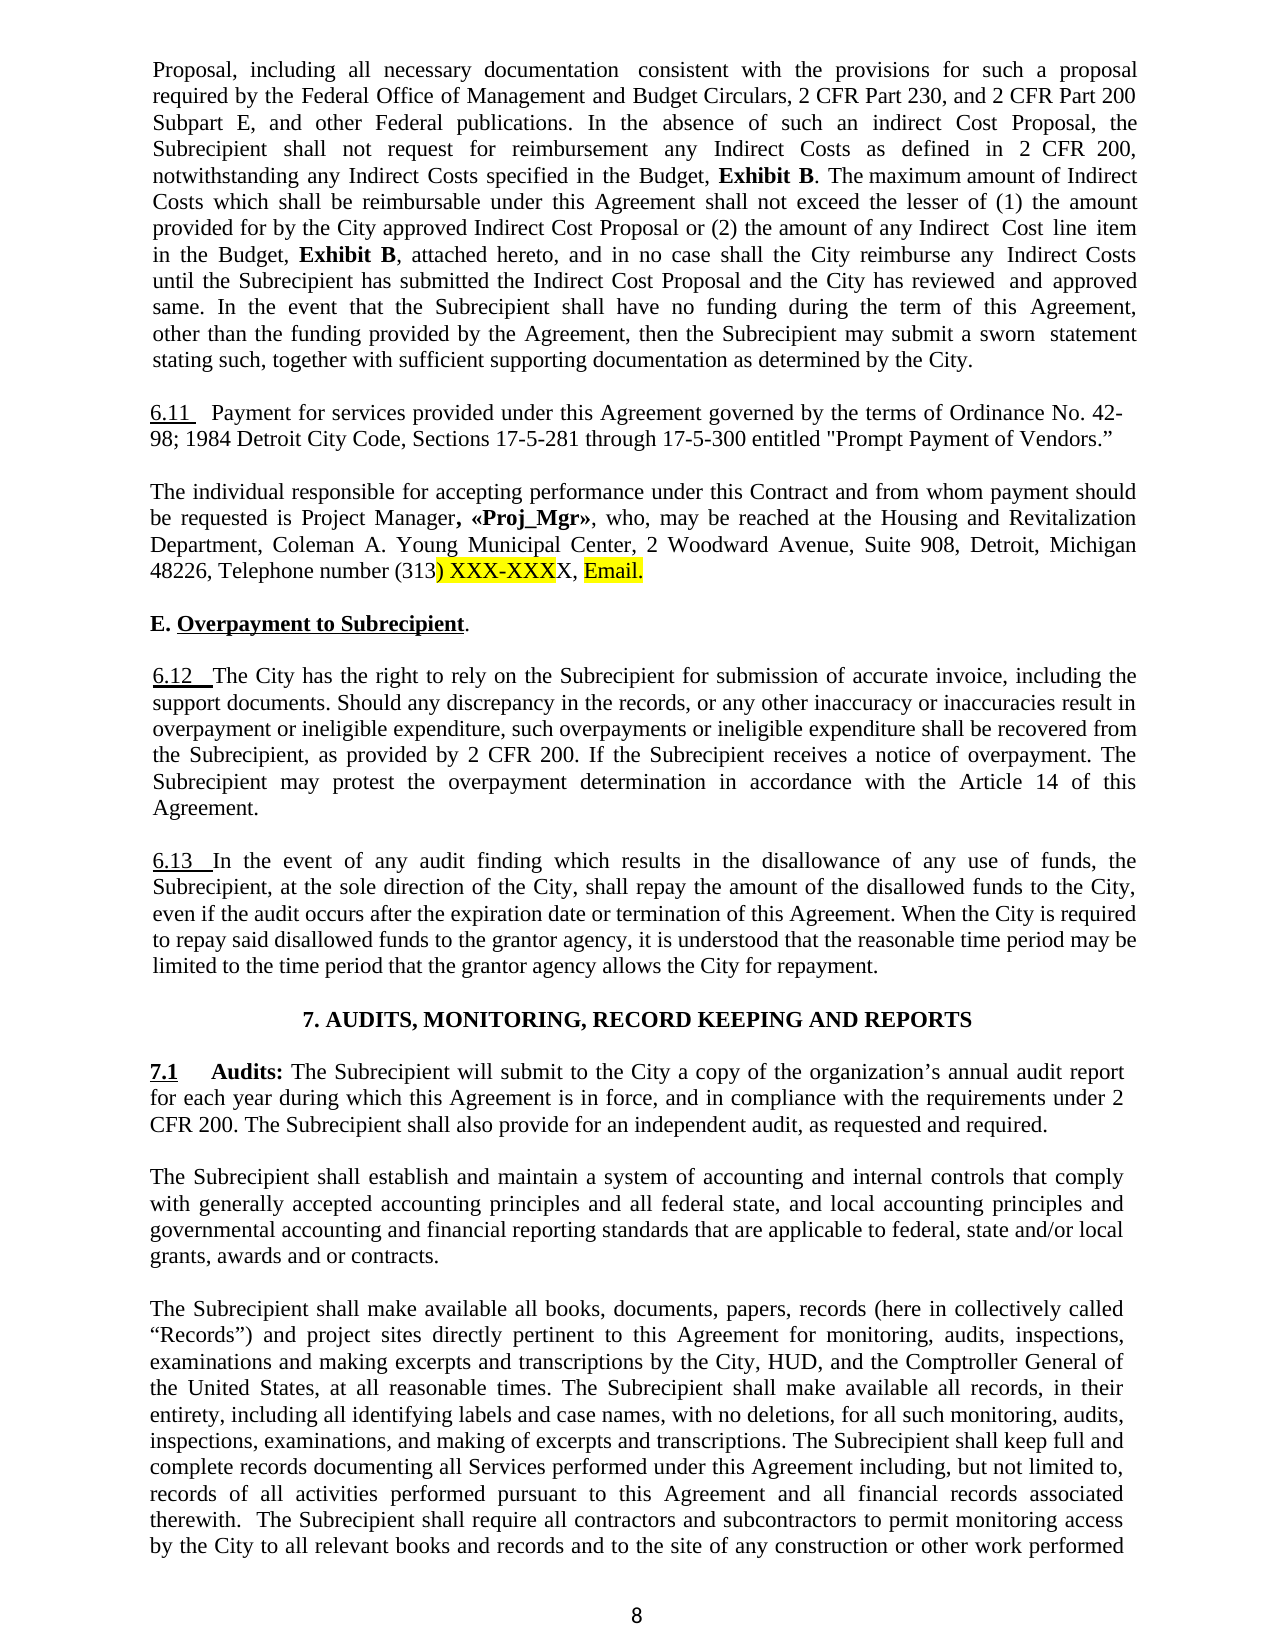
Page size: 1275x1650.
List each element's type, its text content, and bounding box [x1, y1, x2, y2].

text The Subrecipient shall establish and maintain a system of accounting and internal controls that comply with generally accepted accounting principles and all federal state, and local accounting principles and governmental accounting and financial reporting standards that are applicable to federal, state and/or local grants, awards and or contracts. [149, 1163, 1126, 1269]
text 7.1 Audits: The Subrecipient will submit to the City a copy of the organization’s annual audit report for each year during which this Agreement is in force, and in compliance with the requirements under 2 CFR 200. The Subrecipient shall also provide for an independent audit, as requested and required. [149, 1058, 1126, 1137]
list The individual responsible for accepting performance under this Contract and from whom payment should be requested is Project Manager, «Proj_Mgr», who, may be reached at the Housing and Revitalization Department, Coleman A. Young Municipal Center, 2 Woodward Avenue, Suite 908, Detroit, Michigan 48226, Telephone number (313) XXX-XXXX, Email. [150, 478, 1137, 583]
list The City has the right to rely on the Subrecipient for submission of accurate invoice, including the support documents. Should any discrepancy in the records, or any other inaccuracy or inaccuracies result in overpayment or ineligible expenditure, such overpayments or ineligible expenditure shall be recovered from the Subrecipient, as provided by 2 CFR 200. If the Subrecipient receives a notice of overpayment. The Subrecipient may protest the overpayment determination in accordance with the Article 14 of this Agreement. [152, 662, 1137, 821]
list Payment for services provided under this Agreement governed by the terms of Ordinance No. 42-98; 1984 Detroit City Code, Sections 17-5-281 through 17-5-300 entitled "Prompt Payment of Vendors.” [150, 399, 1125, 452]
list In the event of any audit finding which results in the disallowance of any use of funds, the Subrecipient, at the sole direction of the City, shall repay the amount of the disallowed funds to the City, even if the audit occurs after the expiration date or termination of this Agreement. When the City is required to repay said disallowed funds to the grantor agency, it is understood that the reasonable time period may be limited to the time period that the grantor agency allows the City for repayment. [152, 847, 1137, 979]
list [152, 56, 1137, 372]
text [149, 1295, 1126, 1559]
text 7. AUDITS, MONITORING, RECORD KEEPING AND REPORTS [137, 1006, 1137, 1032]
list E. Overpayment to Subrecipient. [150, 610, 1137, 636]
